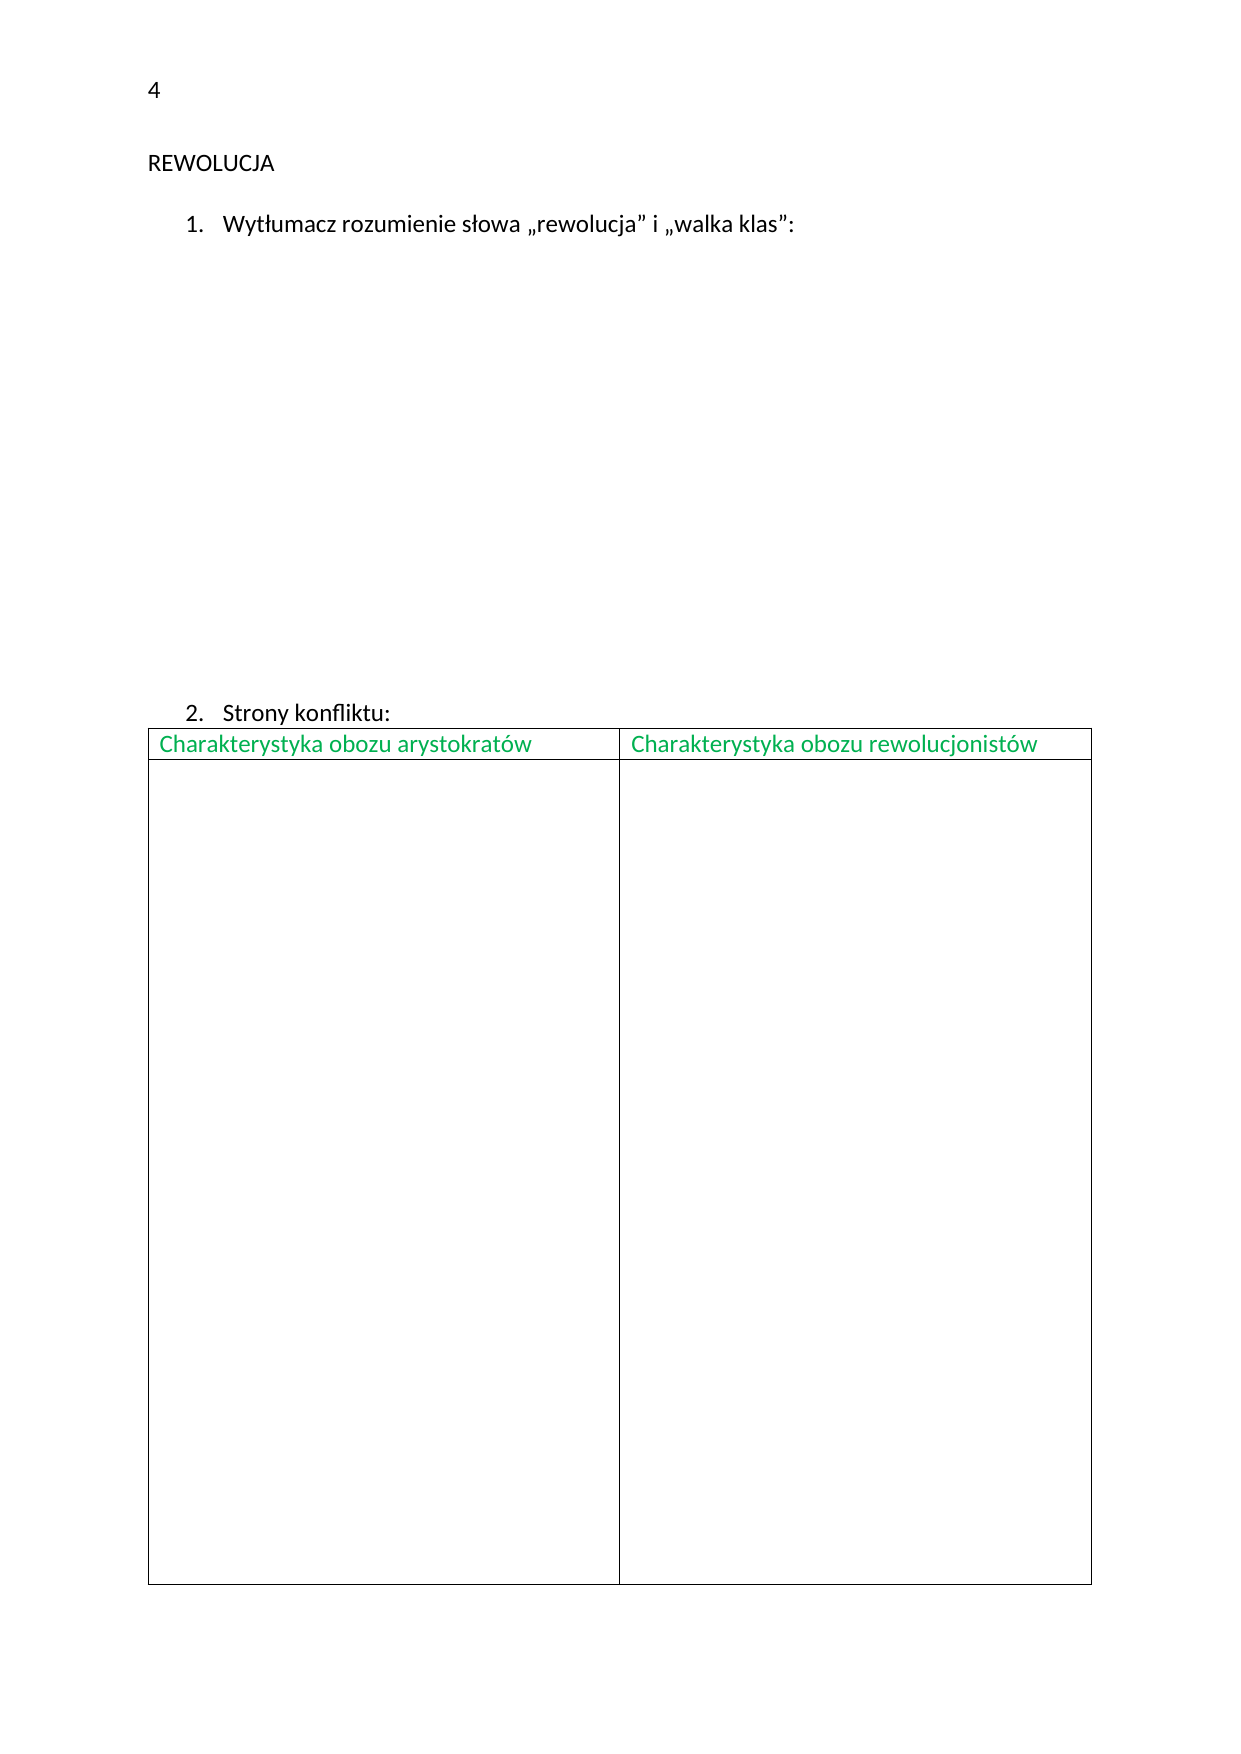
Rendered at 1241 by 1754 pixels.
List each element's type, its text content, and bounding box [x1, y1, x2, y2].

table_cell [149, 760, 619, 1584]
text REWOLUCJA [148, 148, 1093, 178]
table_header Charakterystyka obozu arystokratów [149, 729, 619, 759]
table_header Charakterystyka obozu rewolucjonistów [620, 729, 1091, 759]
list Wytłumacz rozumienie słowa „rewolucja” i „walka klas”: [185, 209, 1093, 239]
table_cell [620, 760, 1091, 1584]
list Strony konfliktu: [185, 697, 1093, 727]
